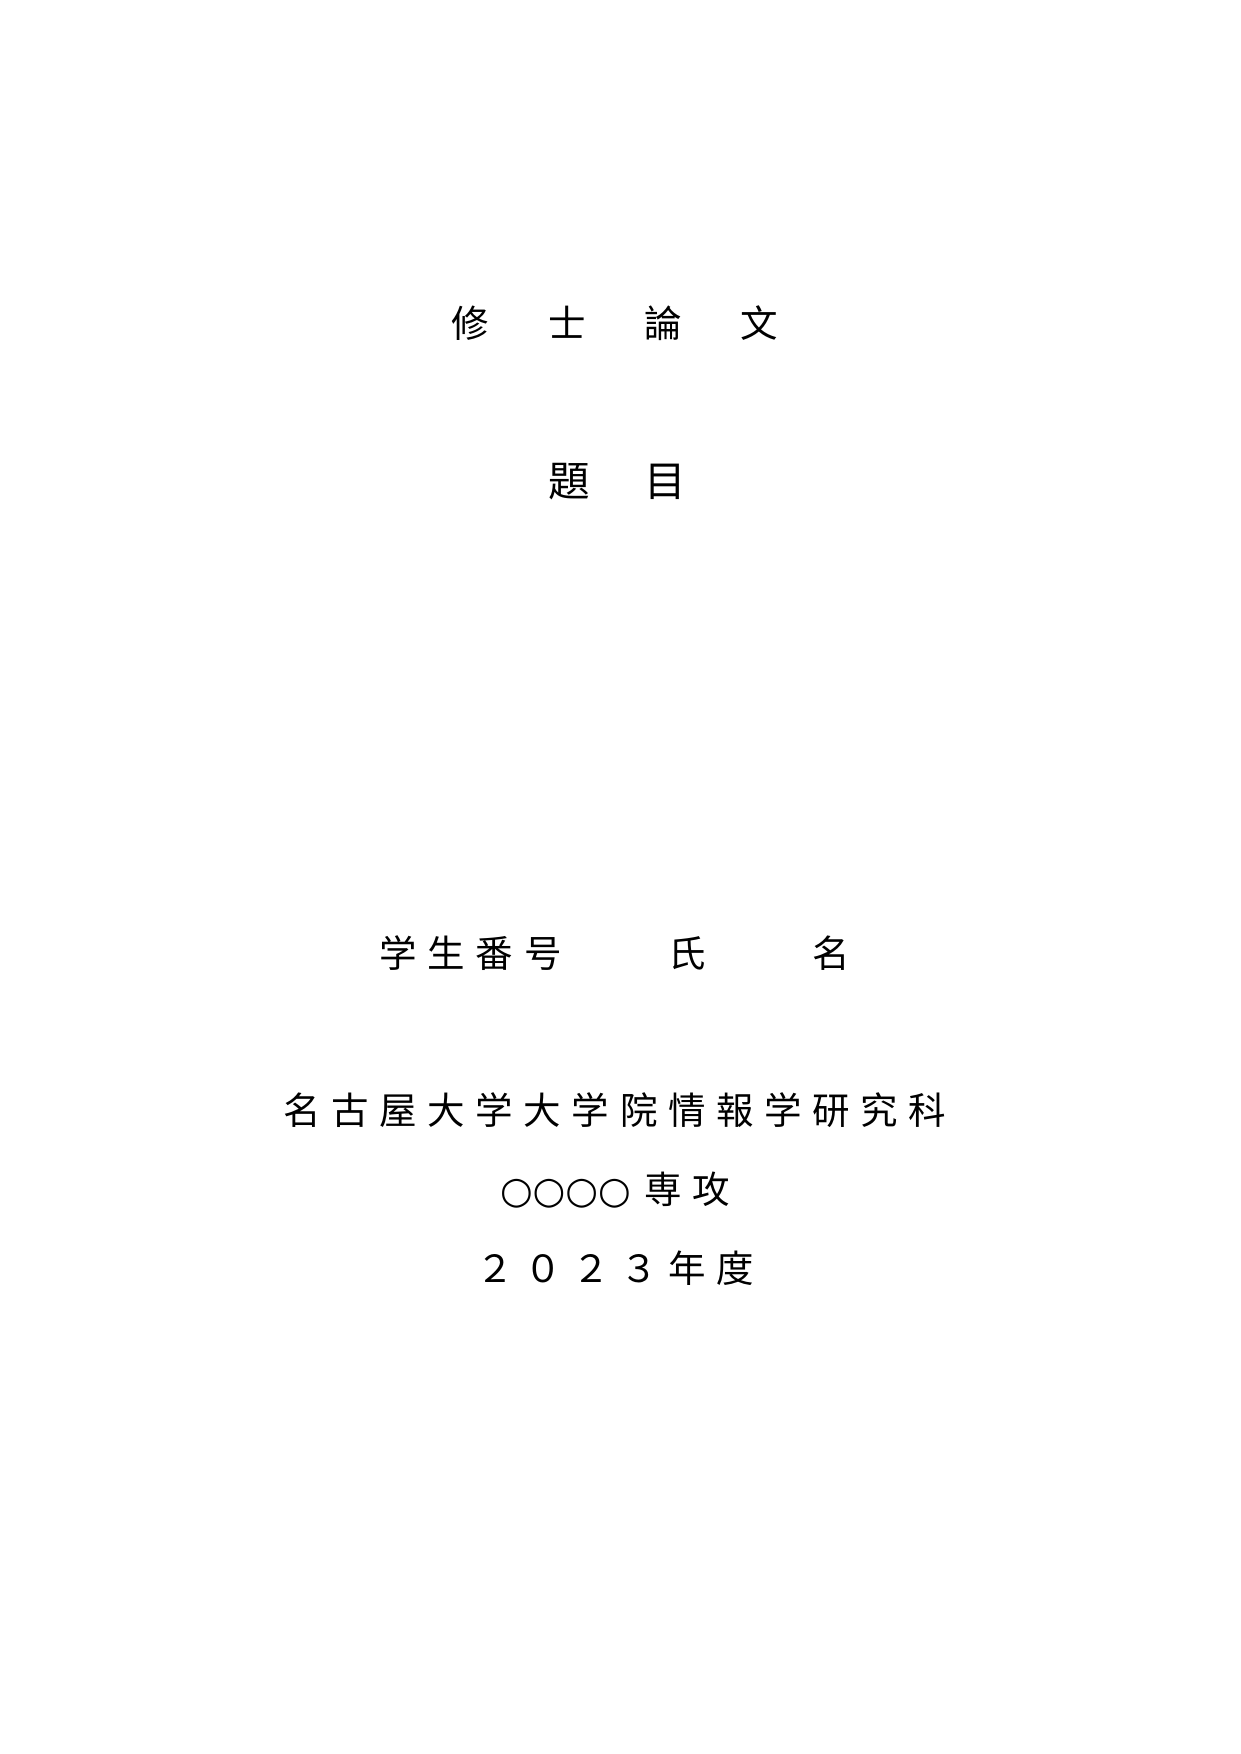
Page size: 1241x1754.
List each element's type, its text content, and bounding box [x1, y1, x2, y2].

text 名古屋大学大学院情報学研究科 [91, 1069, 1149, 1148]
text ２０２３年度 [91, 1226, 1149, 1305]
text 学生番号 氏 名 [91, 911, 1149, 990]
text ○○○○専攻 [91, 1148, 1149, 1226]
text 題 目 [91, 439, 1149, 518]
text 修 士 論 文 [91, 281, 1149, 360]
